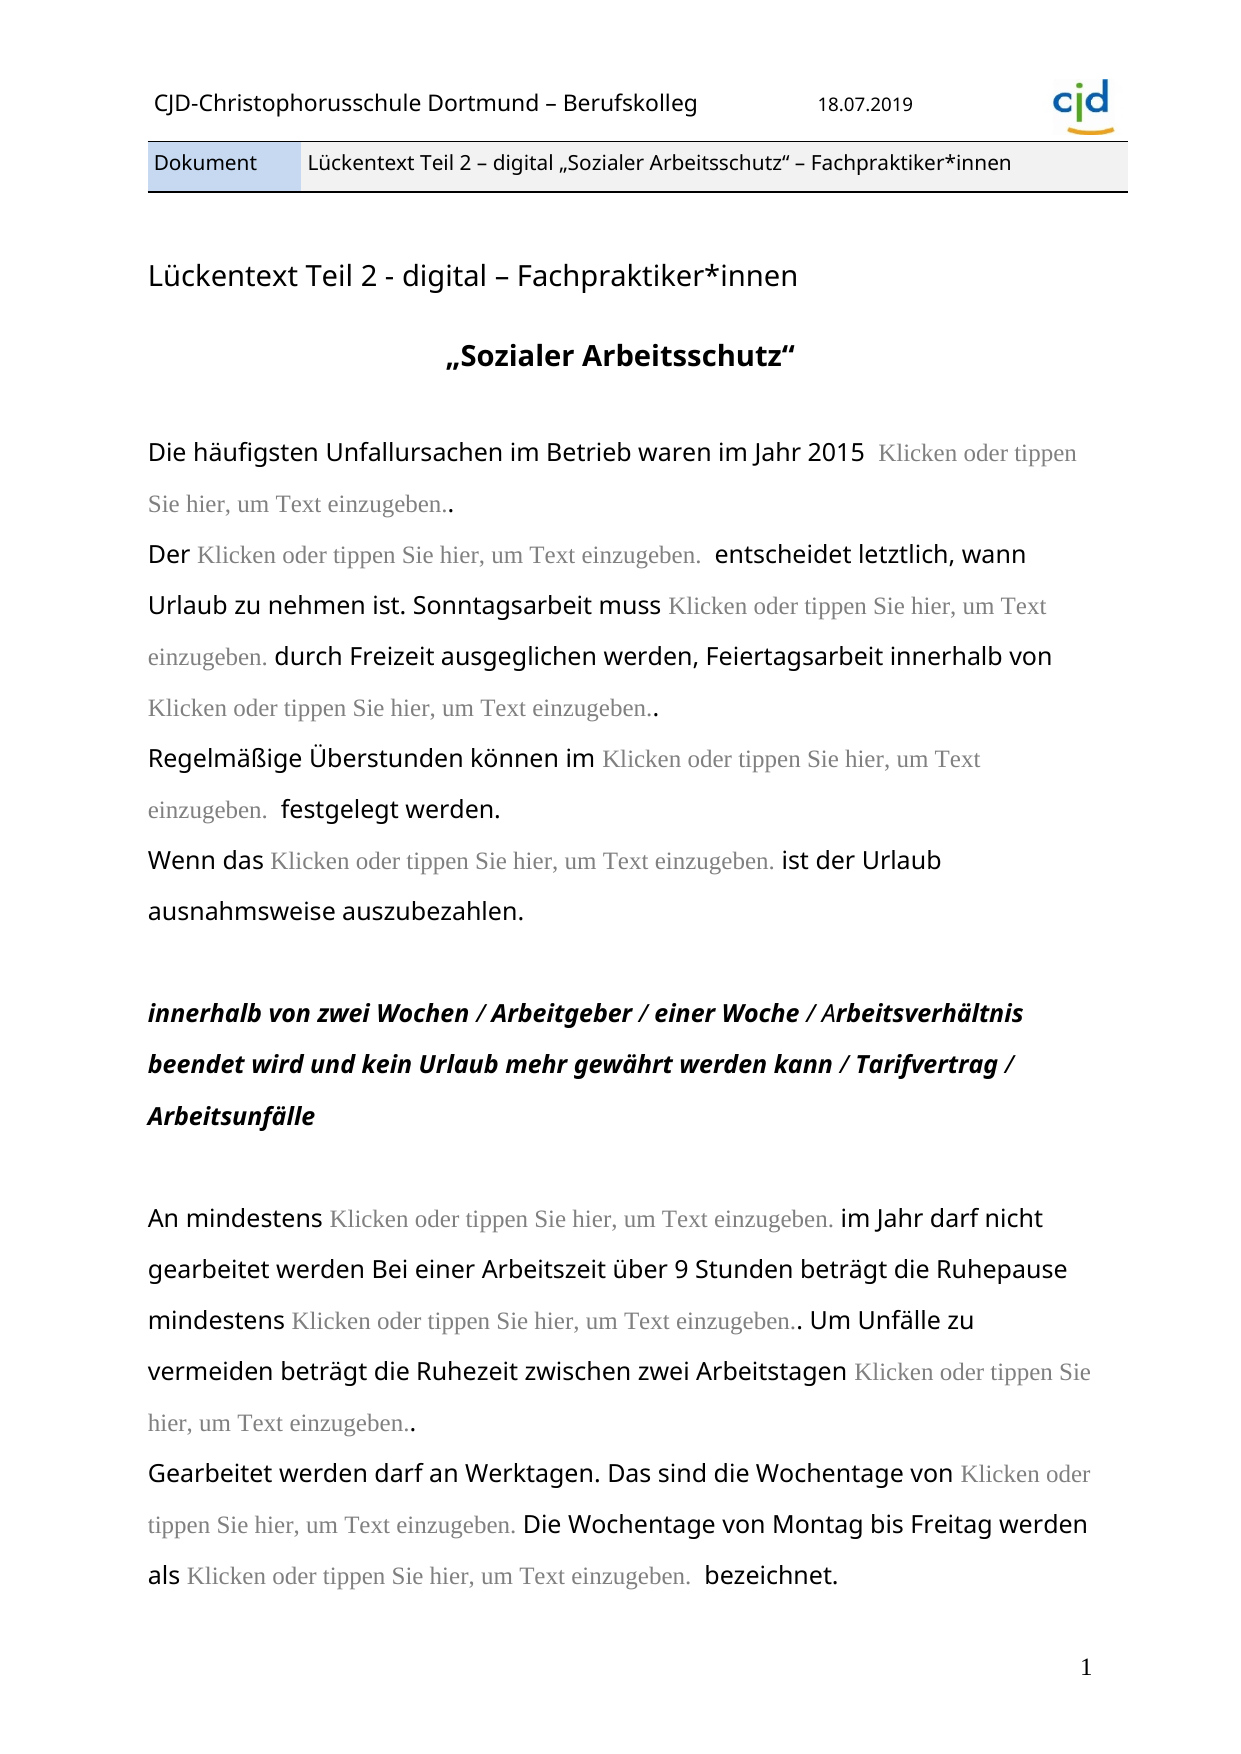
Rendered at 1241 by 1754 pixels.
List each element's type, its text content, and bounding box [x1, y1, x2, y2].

text Die häufigsten Unfallursachen im Betrieb waren im Jahr 2015 . [148, 434, 1093, 520]
picture [1042, 79, 1123, 135]
text „Sozialer Arbeitsschutz“ [148, 295, 1093, 403]
text Der entscheidet letztlich, wann Urlaub zu nehmen ist. Sonntagsarbeit muss durch Freizeit ausgeglichen werden, Feiertagsarbeit innerhalb von . Regelmäßige Überstunden können im festgelegt werden. Wenn das ist der Urlaub ausnahmsweise auszubezahlen. innerhalb von zwei Wochen / Arbeitgeber / einer Woche / Arbeitsverhältnis beendet wird und kein Urlaub mehr gewährt werden kann / Tarifvertrag / Arbeitsunfälle An mindestens im Jahr darf nicht gearbeitet werden Bei einer Arbeitszeit über 9 Stunden beträgt die Ruhepause mindestens . Um Unfälle zu vermeiden beträgt die Ruhezeit zwischen zwei Arbeitstagen . Gearbeitet werden darf an Werktagen. Das sind die Wochentage von Die Wochentage von Montag bis Freitag werden als bezeichnet. [148, 537, 1093, 1635]
text Lückentext Teil 2 - digital – Fachpraktiker*innen [148, 256, 1093, 295]
